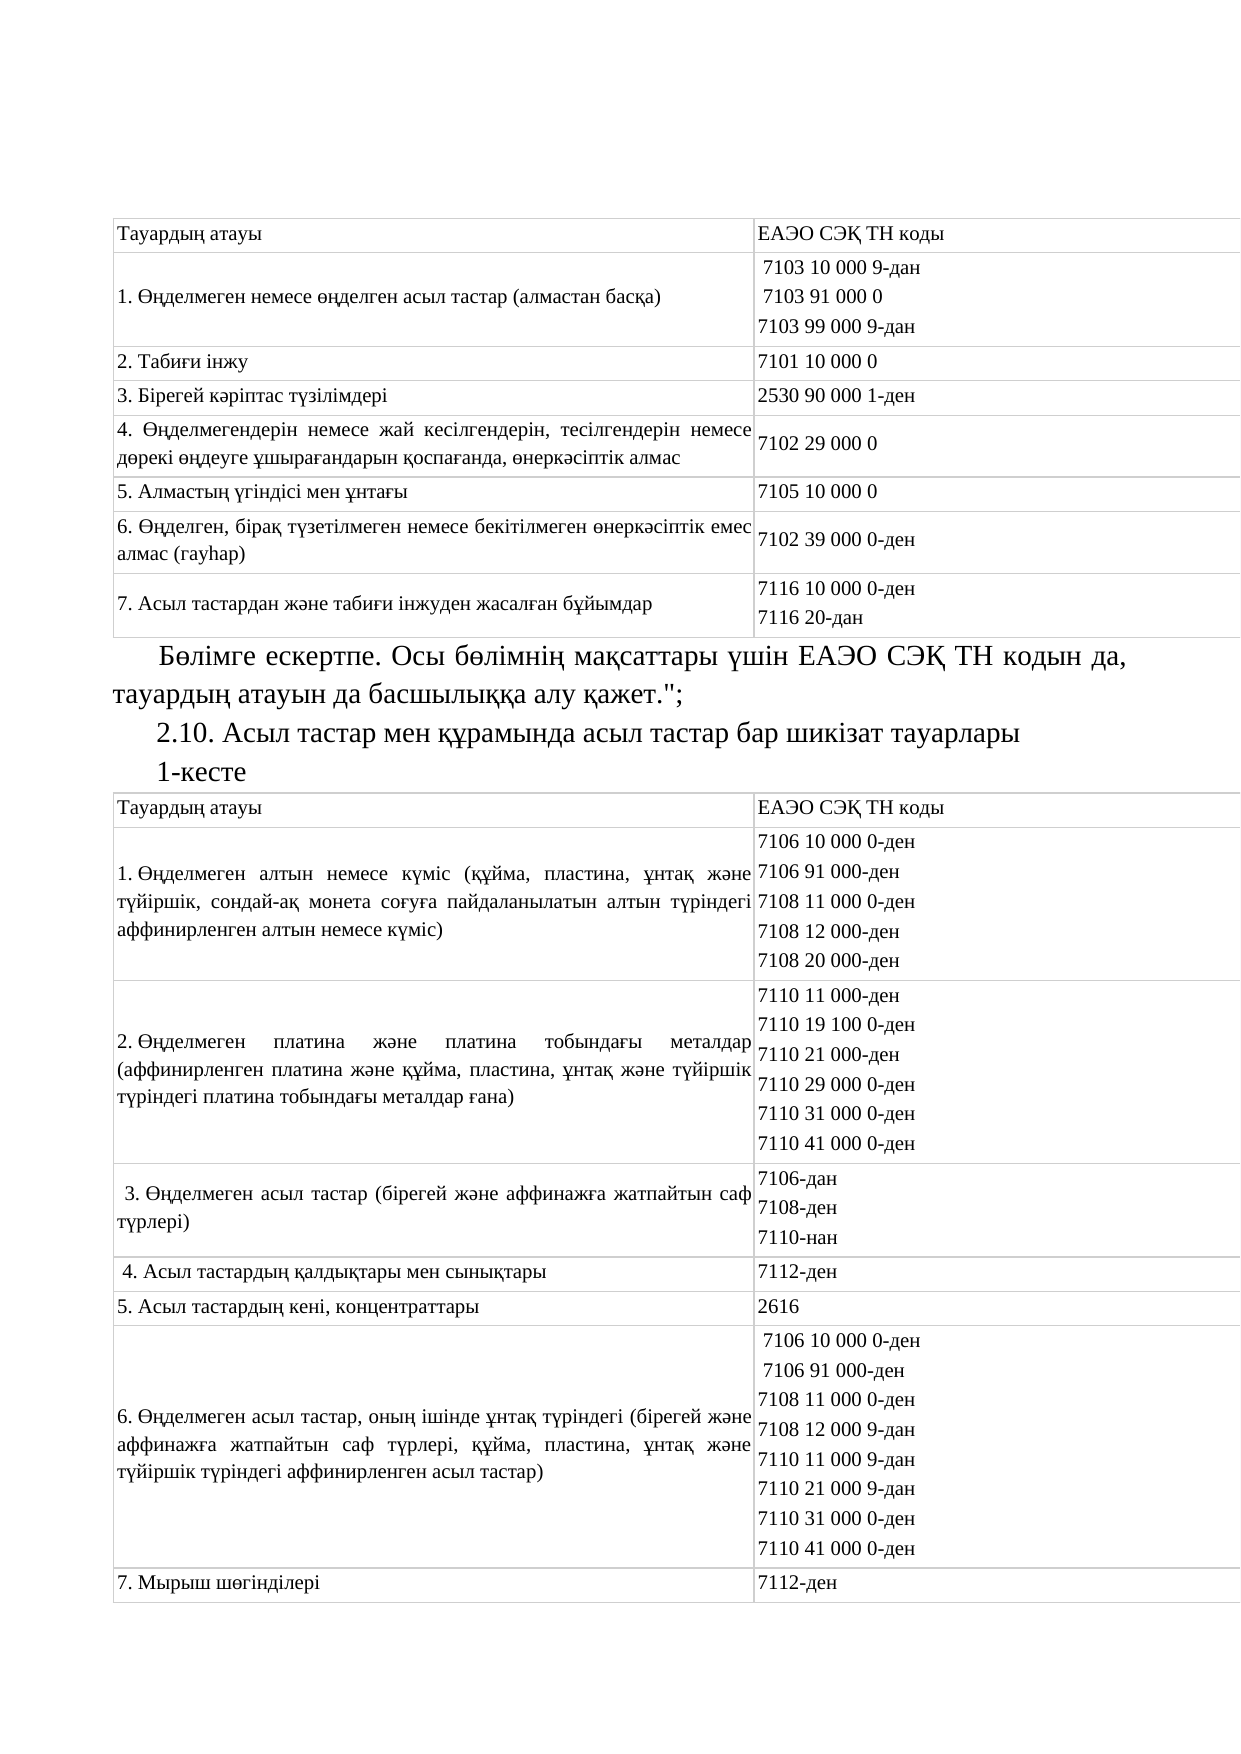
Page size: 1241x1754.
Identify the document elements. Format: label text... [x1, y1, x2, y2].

table_cell 2530 90 000 1-ден [755, 381, 1240, 414]
table_cell 1. Өңделмеген немесе өңделген асыл тастар (алмастан басқа) [114, 253, 753, 346]
table_cell 3. Өңделмеген асыл тастар (бірегей және аффинажға жатпайтын саф түрлері) [114, 1164, 753, 1256]
table_cell 7110 11 000-ден 7110 19 100 0-ден 7110 21 000-ден 7110 29 000 0-ден 7110 31 000 0-ден 7110 41 000 0-ден [755, 981, 1240, 1163]
table_cell 7106 10 000 0-ден 7106 91 000-ден 7108 11 000 0-ден 7108 12 000-ден 7108 20 000-ден [755, 828, 1240, 980]
table_header ЕАЭО СЭҚ ТН коды [755, 794, 1240, 827]
table_cell 2. Табиғи інжу [114, 347, 753, 380]
table_cell 6. Өңделген, бірақ түзетілмеген немесе бекітілмеген өнеркәсіптік емес алмас (гауһар) [114, 512, 753, 573]
table_cell 5. Асыл тастардың кені, концентраттары [114, 1292, 753, 1325]
table_cell 7101 10 000 0 [755, 347, 1240, 380]
text 1-кесте [112, 754, 1128, 787]
table_cell 7102 29 000 0 [755, 416, 1240, 476]
table_cell 7106-дан 7108-ден 7110-нан [755, 1164, 1240, 1256]
table_cell 4. Асыл тастардың қалдықтары мен сынықтары [114, 1258, 753, 1291]
table_header Тауардың атауы [114, 794, 753, 827]
table_cell 7102 39 000 0-ден [755, 512, 1240, 573]
table_cell 7106 10 000 0-ден 7106 91 000-ден 7108 11 000 0-ден 7108 12 000 9-дан 7110 11 000 9-дан 7110 21 000 9-дан 7110 31 000 0-ден 7110 41 000 0-ден [755, 1326, 1240, 1567]
table_header Тауардың атауы [114, 219, 753, 252]
text Бөлімге ескертпе. Осы бөлімнің мақсаттары үшін ЕАЭО СЭҚ ТН кодын да, тауардың атауын да басшылыққа алу қажет."; [112, 638, 1128, 710]
table_cell 4. Өңделмегендерін немесе жай кесілгендерін, тесілгендерін немесе дөрекі өңдеуге ұшырағандарын қоспағанда, өнеркәсіптік алмас [114, 416, 753, 476]
table_cell 7116 10 000 0-ден 7116 20-дан [755, 574, 1240, 637]
table_header ЕАЭО СЭҚ ТН коды [755, 219, 1240, 252]
table_cell 7112-ден [755, 1258, 1240, 1291]
table_cell 7. Асыл тастардан және табиғи інжуден жасалған бұйымдар [114, 574, 753, 637]
table_cell 7. Мырыш шөгінділері [114, 1569, 753, 1602]
table_cell 7103 10 000 9-дан 7103 91 000 0 7103 99 000 9-дан [755, 253, 1240, 346]
table_cell 7112-ден [755, 1569, 1240, 1602]
table_cell 6. Өңделмеген асыл тастар, оның ішінде ұнтақ түріндегі (бірегей және аффинажға жатпайтын саф түрлері, құйма, пластина, ұнтақ және түйіршік түріндегі аффинирленген асыл тастар) [114, 1326, 753, 1567]
table_cell 2616 [755, 1292, 1240, 1325]
table_cell 3. Бірегей кәріптас түзілімдері [114, 381, 753, 414]
table_cell 2. Өңделмеген платина және платина тобындағы металдар (аффинирленген платина және құйма, пластина, ұнтақ және түйіршік түріндегі платина тобындағы металдар ғана) [114, 981, 753, 1163]
text 2.10. Асыл тастар мен құрамында асыл тастар бар шикізат тауарлары [112, 715, 1128, 749]
table_cell 7105 10 000 0 [755, 478, 1240, 511]
table_cell 1. Өңделмеген алтын немесе күміс (құйма, пластина, ұнтақ және түйіршік, сондай-ақ монета соғуға пайдаланылатын алтын түріндегі аффинирленген алтын немесе күміс) [114, 828, 753, 980]
table_cell 5. Алмастың үгіндісі мен ұнтағы [114, 478, 753, 511]
